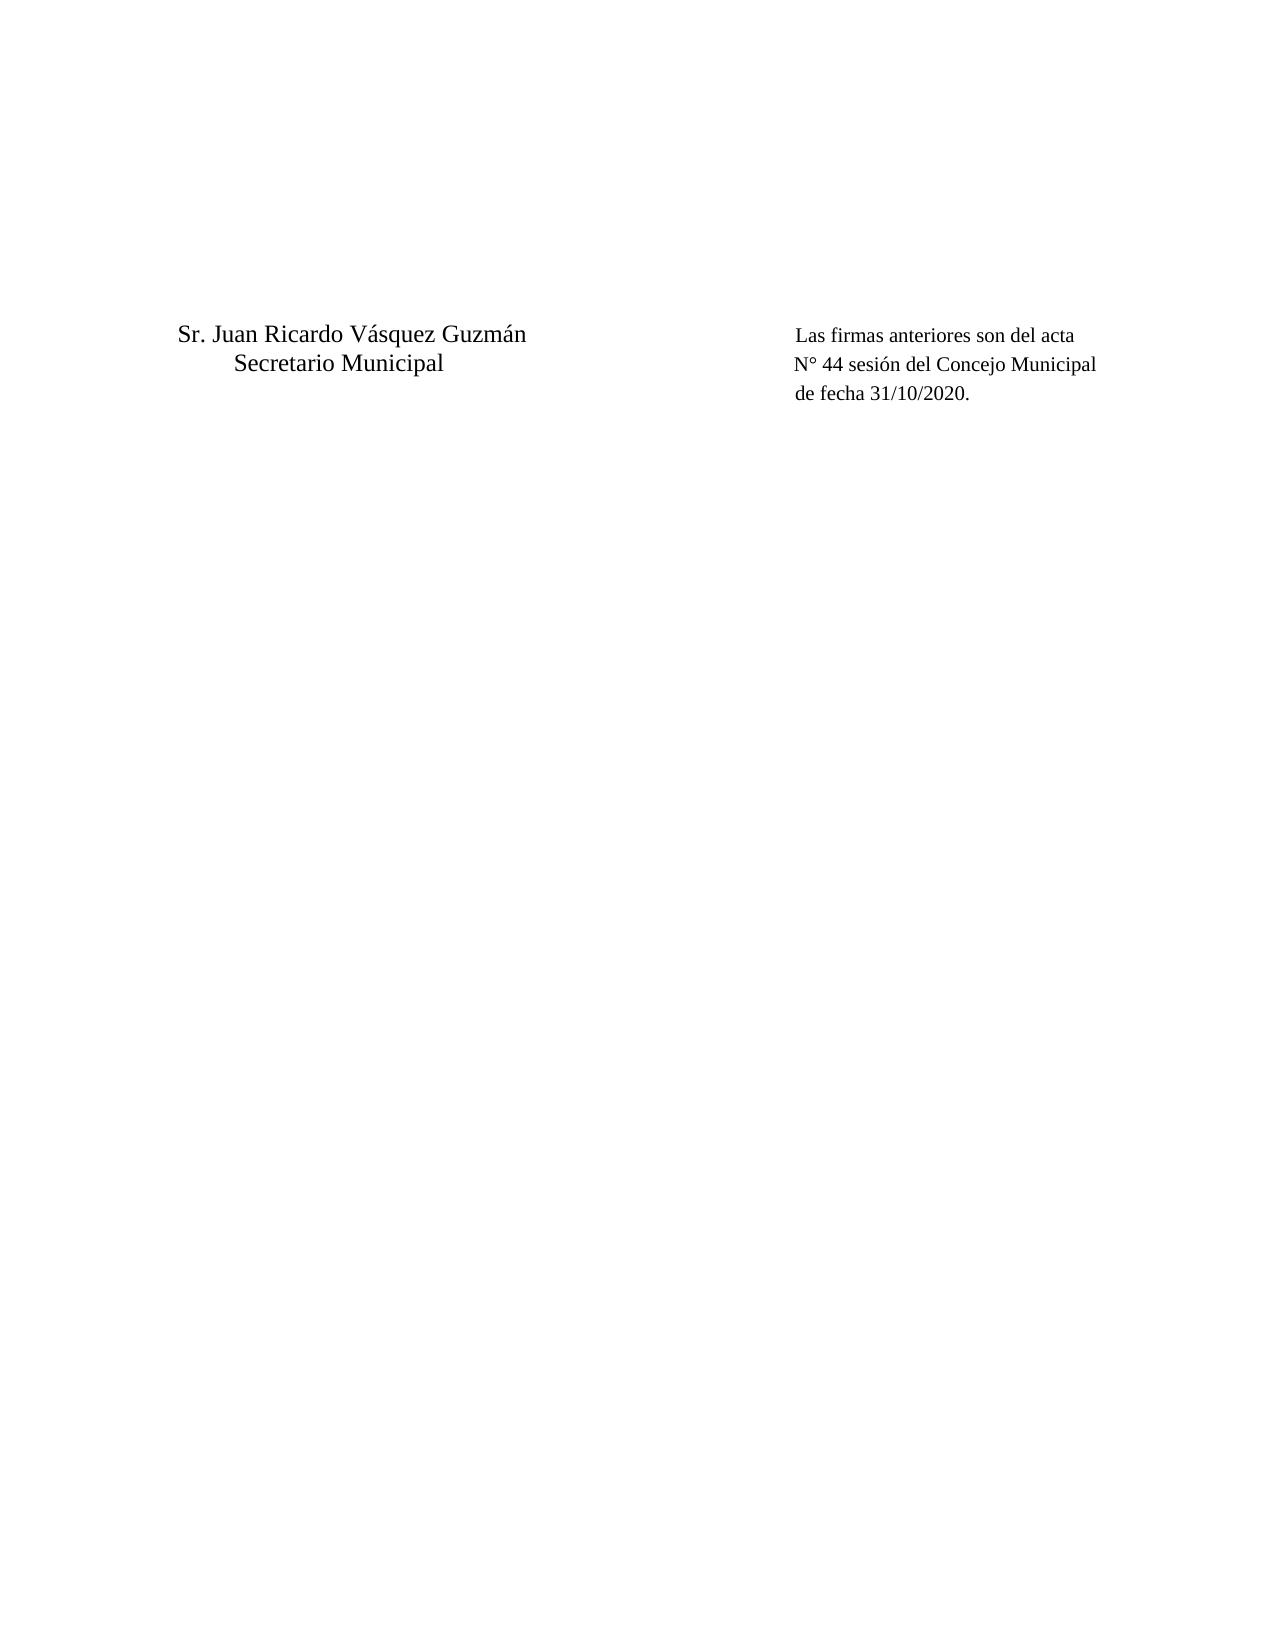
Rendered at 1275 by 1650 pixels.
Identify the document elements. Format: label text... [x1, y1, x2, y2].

text Sr. Juan Ricardo Vásquez Guzmán Las firmas anteriores son del acta [177, 319, 1098, 348]
text Secretario Municipal N° 44 sesión del Concejo Municipal de fecha 31/10/2020. [177, 348, 1098, 406]
